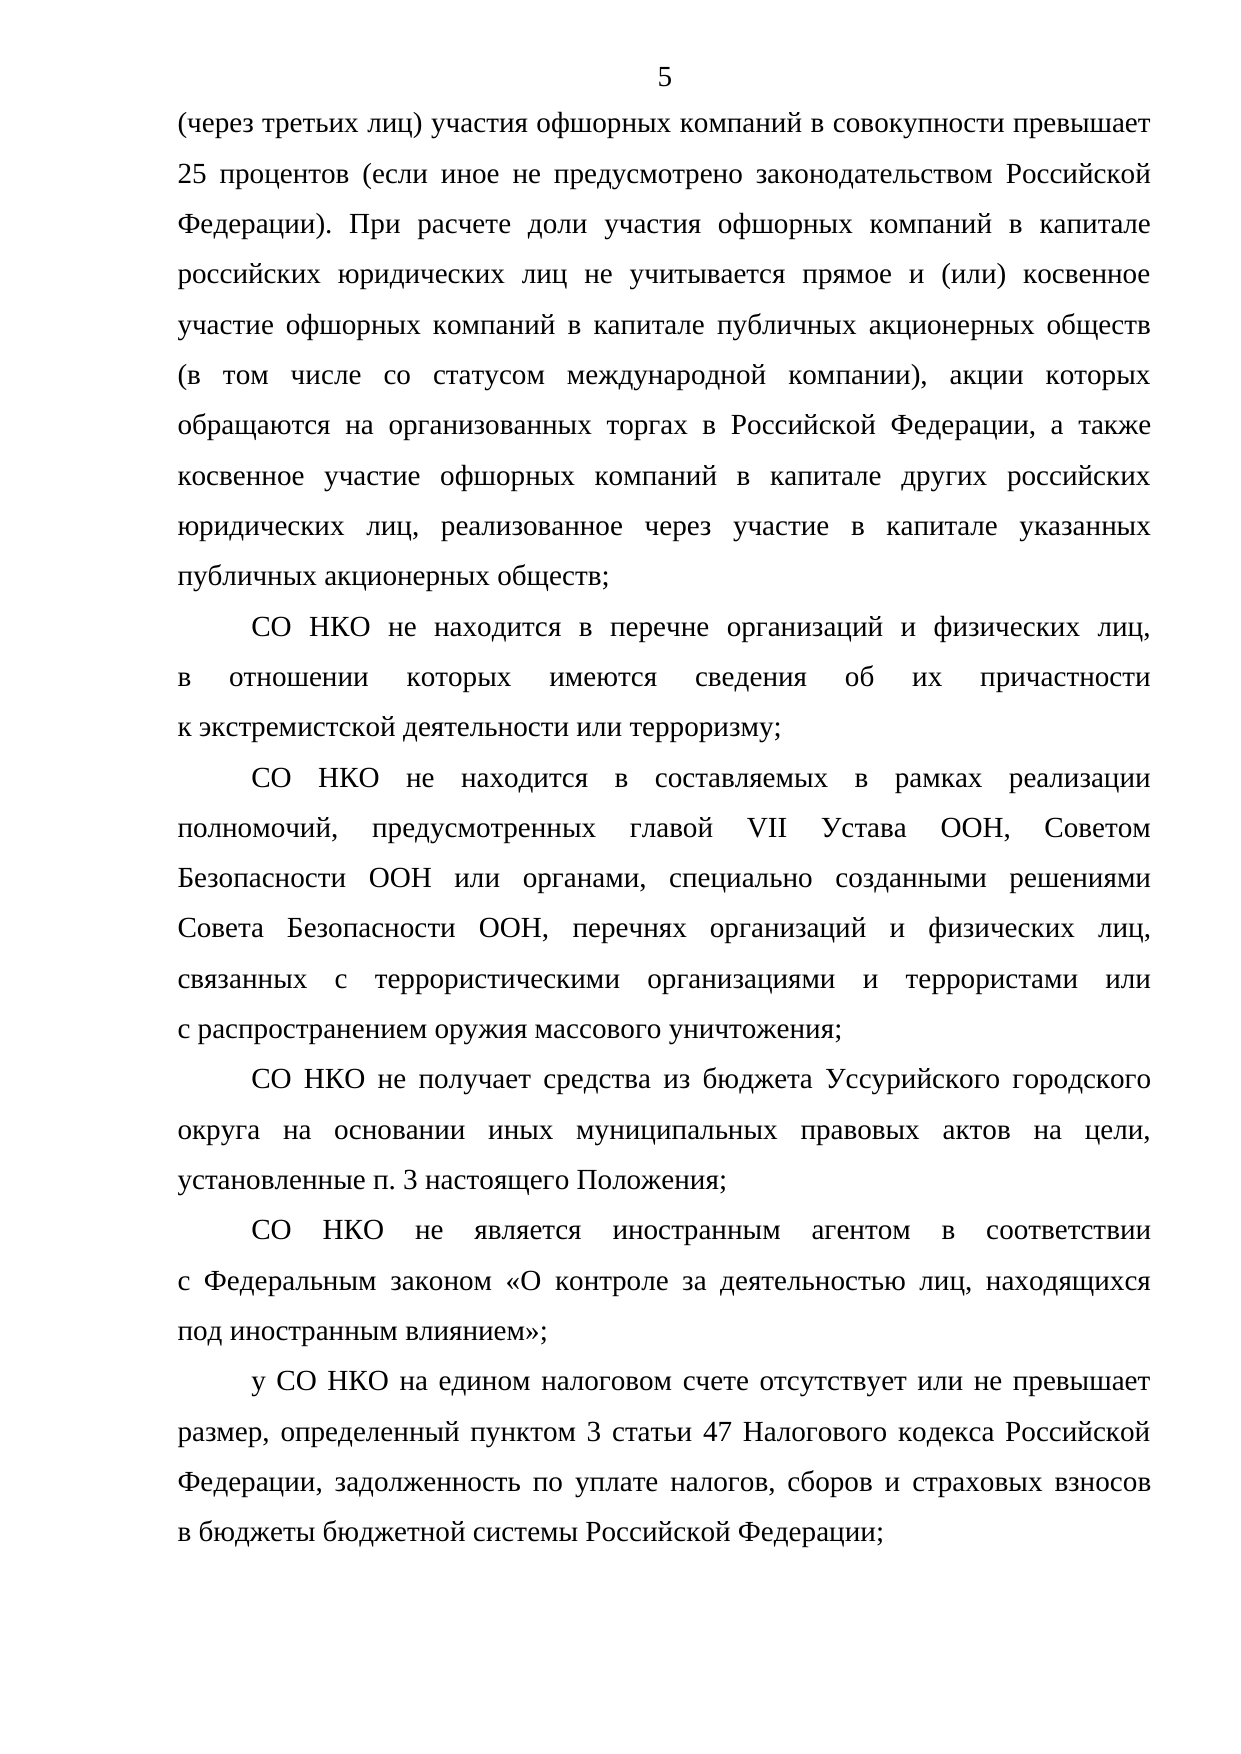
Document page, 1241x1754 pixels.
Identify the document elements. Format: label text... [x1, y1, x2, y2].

text СО НКО не находится в составляемых в рамках реализации полномочий, предусмотренных главой VII Устава ООН, Советом Безопасности ООН или органами, специально созданными решениями Совета Безопасности ООН, перечнях организаций и физических лиц, связанных с террористическими организациями и террористами или с распространением оружия массового уничтожения; [177, 760, 1162, 1045]
text СО НКО не является иностранным агентом в соответствии с Федеральным законом «О контроле за деятельностью лиц, находящихся под иностранным влиянием»; [177, 1212, 1162, 1347]
text СО НКО не находится в перечне организаций и физических лиц, в отношении которых имеются сведения об их причастности к экстремистской деятельности или терроризму; [177, 609, 1162, 743]
text СО НКО не получает средства из бюджета Уссурийского городского округа на основании иных муниципальных правовых актов на цели, установленные п. 3 настоящего Положения; [177, 1062, 1162, 1196]
text у СО НКО на едином налоговом счете отсутствует или не превышает размер, определенный пунктом 3 статьи 47 Налогового кодекса Российской Федерации, задолженность по уплате налогов, сборов и страховых взносов в бюджеты бюджетной системы Российской Федерации; [177, 1363, 1162, 1548]
